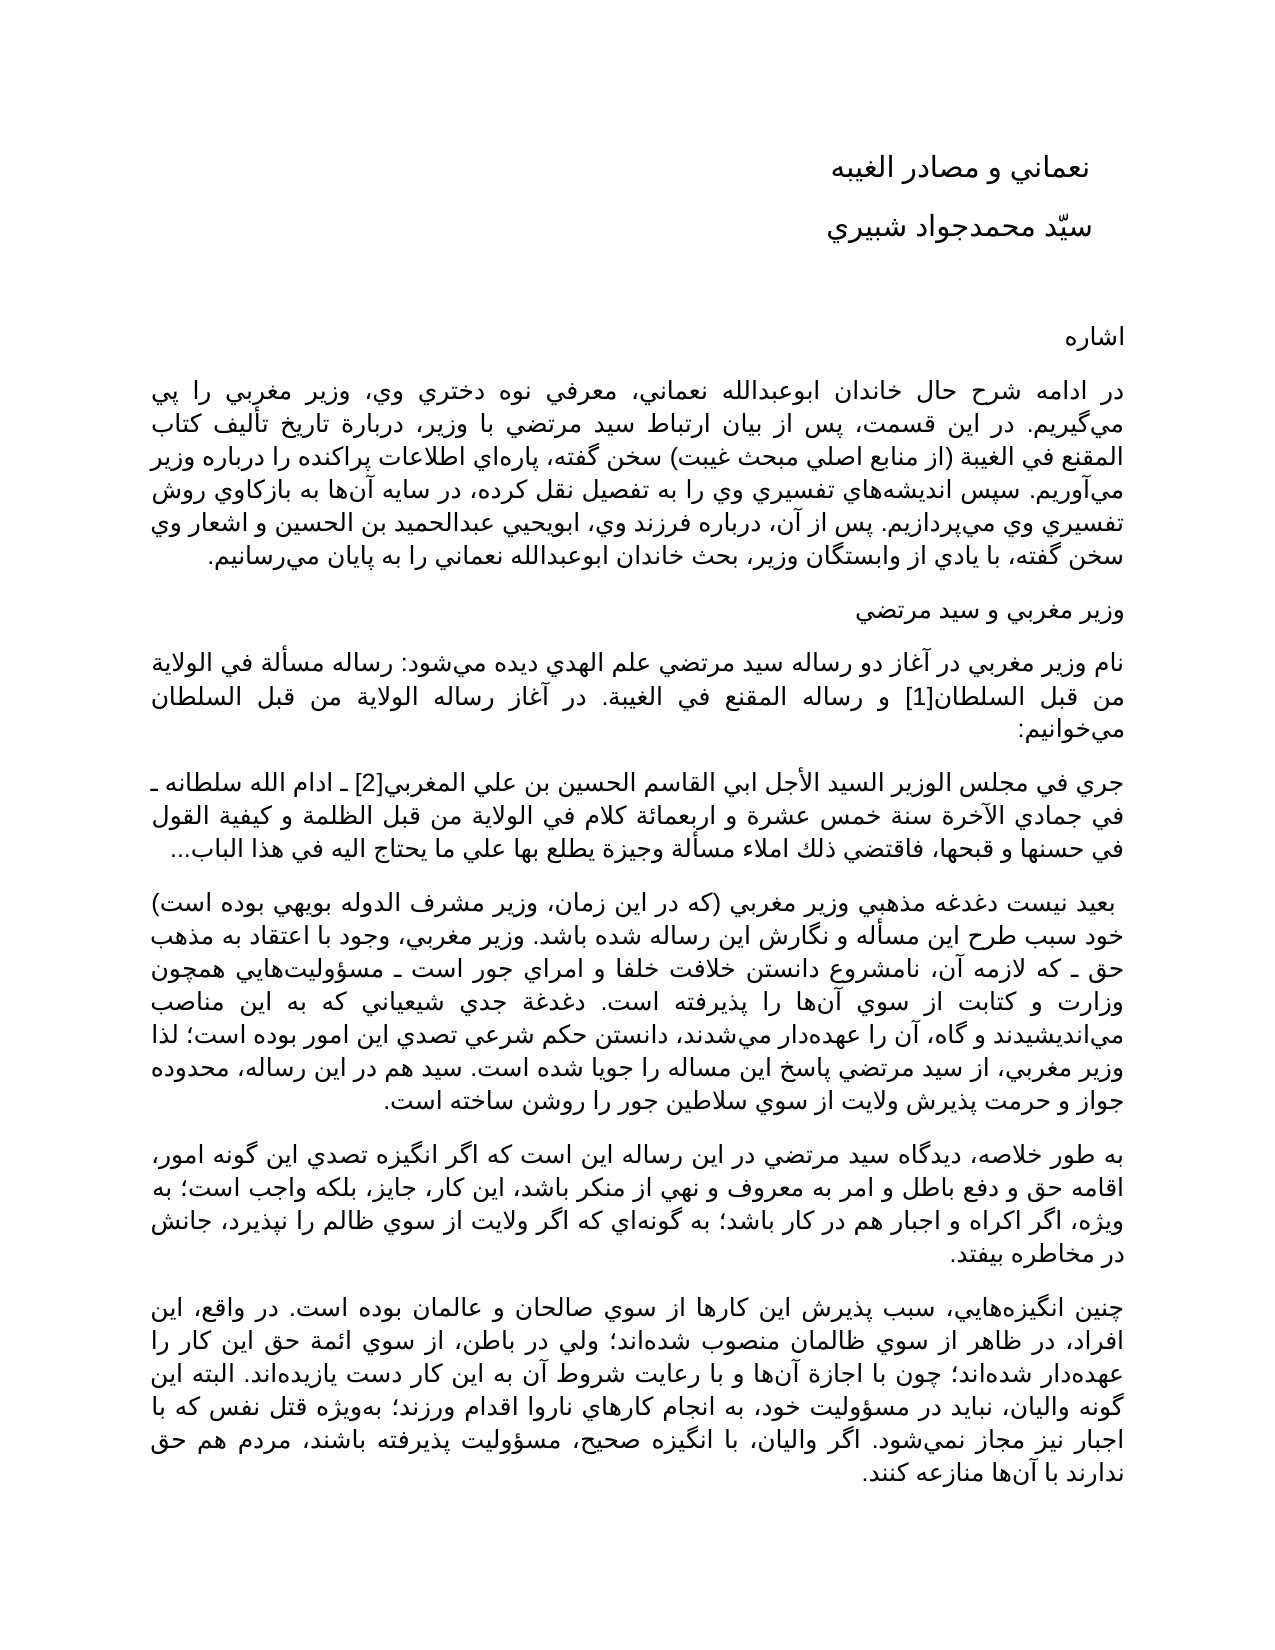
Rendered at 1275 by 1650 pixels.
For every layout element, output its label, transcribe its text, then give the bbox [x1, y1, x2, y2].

text جري في مجلس الوزير السيد الأجل ابي القاسم الحسين بن علي المغربي[2] ـ ادام الله سلطانه ـ في جمادي الآخرة سنة خمس عشرة و اربعمائة كلام في الولاية من قبل الظلمة و كيفية القول في حسنها و قبحها، فاقتضي ذلك املاء مسألة وجيزة يطلع بها علي ما يحتاج اليه في هذا الباب... [150, 768, 1125, 863]
text سيّد محمد‌جواد شبيري [150, 209, 1125, 243]
text در ادامه شرح حال خاندان ابوعبدالله نعماني، معرفي نوه دختري وي، وزير مغربي را پي مي‌گيريم. در اين قسمت، پس از بيان ارتباط سيد مرتضي با وزير، دربارة تاريخ تأليف كتاب المقنع في الغيبة (از منابع اصلي مبحث غيبت) سخن گفته، پاره‌اي اطلاعات پراكنده را درباره وزير مي‌آوريم. سپس انديشه‌هاي تفسيري وي را به تفصيل نقل كرده، در سايه آن‌ها به بازكاوي روش تفسيري وي مي‌پردازيم. پس از آن، درباره فرزند وي، ابويحيي عبدالحميد بن الحسين و اشعار وي سخن گفته، با يادي از وابستگان وزير، بحث خاندان ابوعبدالله نعماني را به پايان مي‌رسانيم. [150, 376, 1125, 569]
text نعماني و مصادر الغيبه [150, 150, 1125, 183]
text چنين انگيزه‌هايي، سبب پذيرش اين كارها از سوي صالحان و عالمان بوده است. در واقع، اين افراد، در ظاهر از سوي ظالمان منصوب شده‌اند؛ ولي در باطن، از سوي ائمة حق اين كار را عهده‌دار شده‌اند؛ چون با اجازة آن‌ها و با رعايت شروط آن به اين كار دست يازيده‌اند. البته اين گونه واليان، نبايد در مسؤوليت خود، به انجام كارهاي ناروا اقدام ورزند؛ به‌ويژه قتل نفس كه با اجبار نيز مجاز نمي‌شود. اگر واليان، با انگيزه صحيح، مسؤوليت پذيرفته باشند، مردم هم حق ندارند با آن‌ها منازعه كنند. [150, 1293, 1125, 1487]
text به طور خلاصه، ديدگاه سيد مرتضي در اين رساله اين است كه اگر انگيزه تصدي اين گونه امور، اقامه حق و دفع باطل و امر به معروف و نهي از منكر باشد، اين كار، جايز، بلكه واجب است؛ به ويژه، اگر اكراه و اجبار هم در كار باشد؛ به گونه‌اي كه اگر ولايت از سوي ظالم را نپذيرد، جانش در مخاطره بيفتد. [150, 1140, 1125, 1268]
text وزير مغربي و سيد مرتضي [150, 594, 1125, 623]
text بعيد نيست دغدغه مذهبي وزير مغربي (كه در اين زمان، وزير مشرف الدوله بويهي بوده است) خود سبب طرح اين مسأله و نگارش اين رساله شده باشد. وزير مغربي، وجود با اعتقاد به مذهب حق ـ كه لازمه آن، نامشروع دانستن خلافت خلفا و امراي جور است ـ مسؤوليت‌هايي همچون وزارت و كتابت از سوي آن‌ها را پذيرفته است. دغدغة جدي شيعياني كه به اين مناصب مي‌انديشيدند و گاه، آن را عهده‌دار مي‌شدند، دانستن حكم شرعي تصدي اين امور بوده است؛ لذا وزير مغربي، از سيد مرتضي پاسخ اين مساله را جويا شده است. سيد هم در اين رساله، محدوده جواز و حرمت پذيرش ولايت از سوي سلاطين جور را روشن ساخته است. [150, 888, 1125, 1115]
text نام وزير مغربي در آغاز دو رساله سيد مرتضي علم الهدي ديده مي‌شود: رساله مسألة في الولاية من قبل السلطان[1] و رساله المقنع في الغيبة. در آغاز رساله الولاية من قبل السلطان مي‌خوانيم: [150, 648, 1125, 743]
text اشاره [150, 322, 1125, 351]
